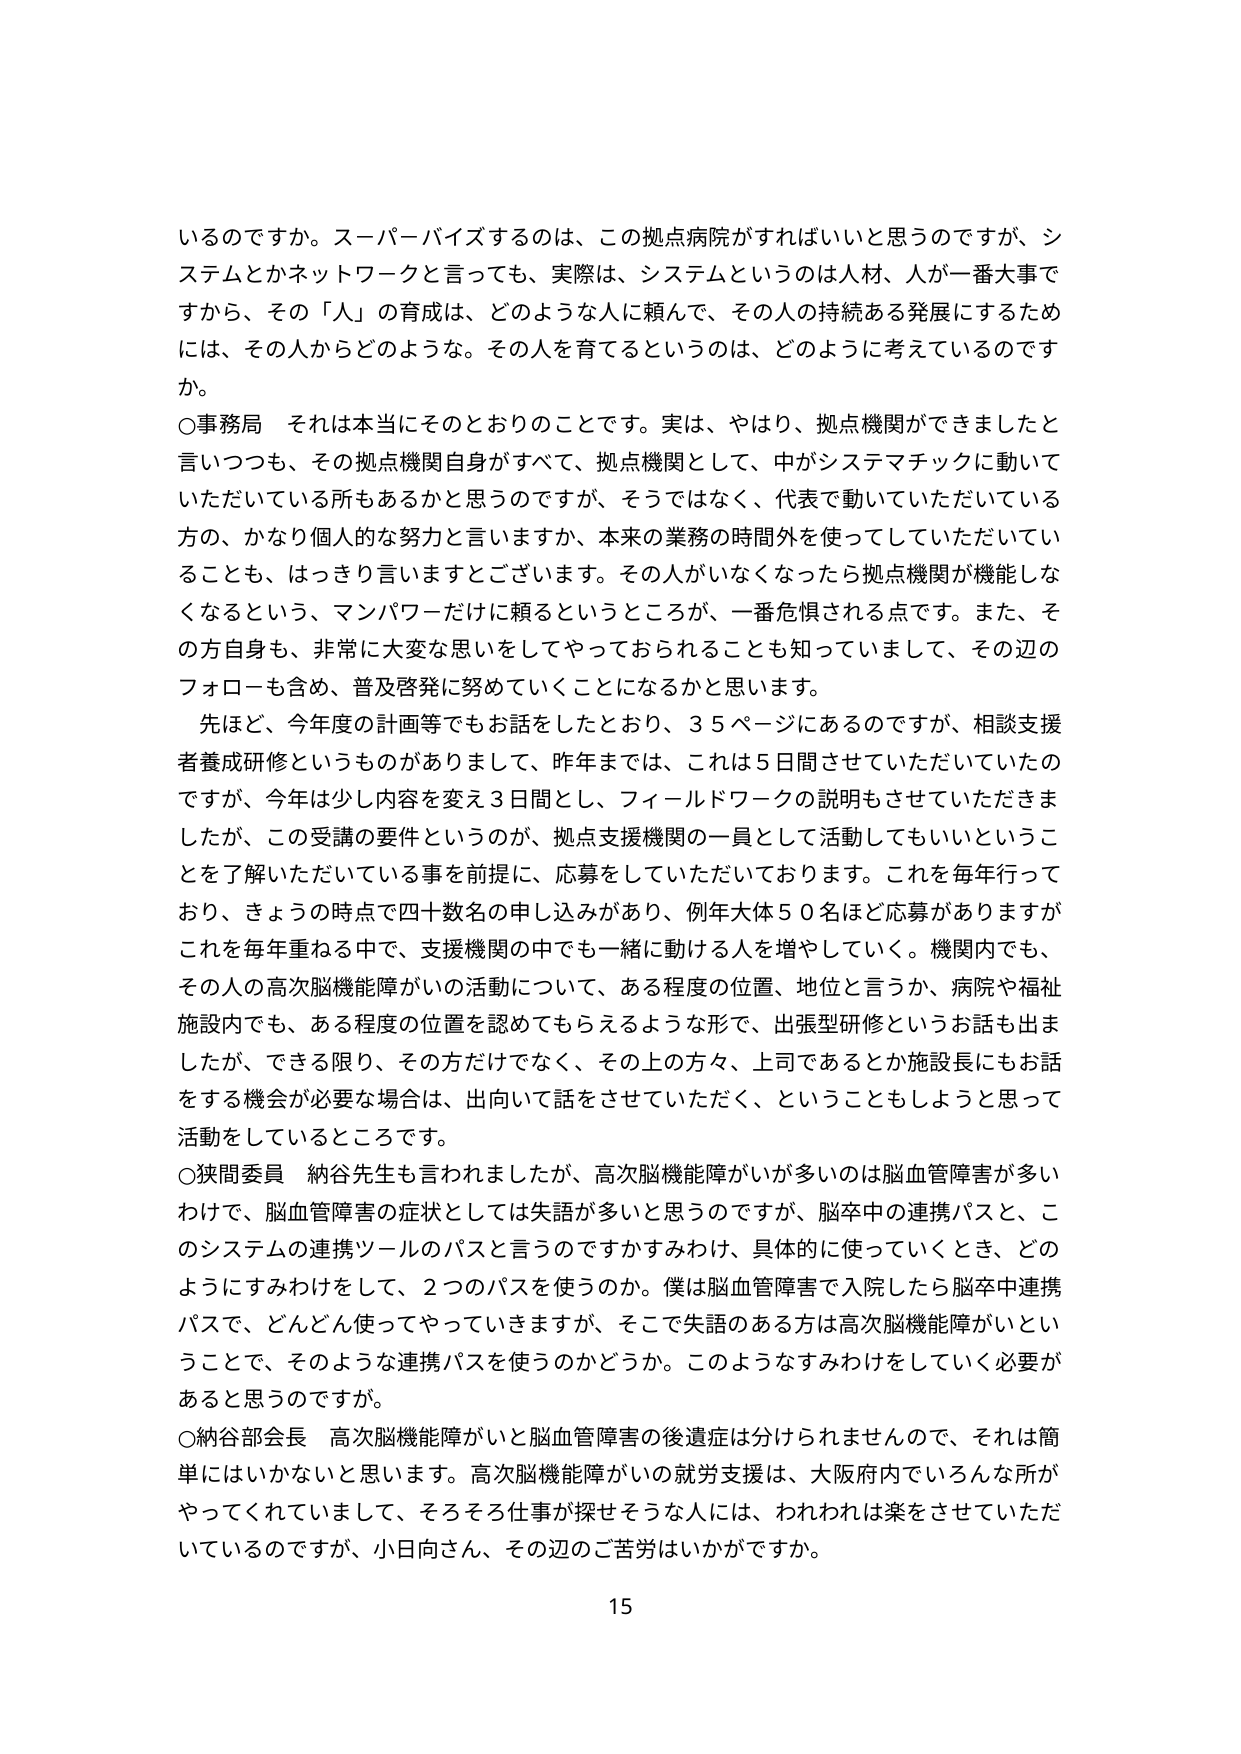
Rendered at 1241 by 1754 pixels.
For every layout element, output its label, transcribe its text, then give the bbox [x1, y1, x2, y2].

text ○納谷部会長 高次脳機能障がいと脳血管障害の後遺症は分けられませんので、それは簡単にはいかないと思います。高次脳機能障がいの就労支援は、大阪府内でいろんな所がやってくれていまして、そろそろ仕事が探せそうな人には、われわれは楽をさせていただいているのですが、小日向さん、その辺のご苦労はいかがですか。 [177, 1417, 1063, 1567]
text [177, 217, 1063, 404]
text ○狭間委員 納谷先生も言われましたが、高次脳機能障がいが多いのは脳血管障害が多いわけで、脳血管障害の症状としては失語が多いと思うのですが、脳卒中の連携パスと、このシステムの連携ツ－ルのパスと言うのですかすみわけ、具体的に使っていくとき、どのようにすみわけをして、２つのパスを使うのか。僕は脳血管障害で入院したら脳卒中連携パスで、どんどん使ってやっていきますが、そこで失語のある方は高次脳機能障がいということで、そのような連携パスを使うのかどうか。このようなすみわけをしていく必要があると思うのですが。 [177, 1154, 1063, 1417]
text ○事務局 それは本当にそのとおりのことです。実は、やはり、拠点機関ができましたと言いつつも、その拠点機関自身がすべて、拠点機関として、中がシステマチックに動いていただいている所もあるかと思うのですが、そうではなく、代表で動いていただいている方の、かなり個人的な努力と言いますか、本来の業務の時間外を使ってしていただいていることも、はっきり言いますとございます。その人がいなくなったら拠点機関が機能しなくなるという、マンパワ－だけに頼るというところが、一番危惧される点です。また、その方自身も、非常に大変な思いをしてやっておられることも知っていまして、その辺のフォロ－も含め、普及啓発に努めていくことになるかと思います。 [177, 404, 1063, 704]
text 先ほど、今年度の計画等でもお話をしたとおり、３５ペ－ジにあるのですが、相談支援者養成研修というものがありまして、昨年までは、これは５日間させていただいていたのですが、今年は少し内容を変え３日間とし、フィ－ルドワ－クの説明もさせていただきましたが、この受講の要件というのが、拠点支援機関の一員として活動してもいいということを了解いただいている事を前提に、応募をしていただいております。これを毎年行っており、きょうの時点で四十数名の申し込みがあり、例年大体５０名ほど応募がありますが、これを毎年重ねる中で、支援機関の中でも一緒に動ける人を増やしていく。機関内でも、その人の高次脳機能障がいの活動について、ある程度の位置、地位と言うか、病院や福祉施設内でも、ある程度の位置を認めてもらえるような形で、出張型研修というお話も出ましたが、できる限り、その方だけでなく、その上の方々、上司であるとか施設長にもお話をする機会が必要な場合は、出向いて話をさせていただく、ということもしようと思って活動をしているところです。 [177, 704, 1063, 1154]
